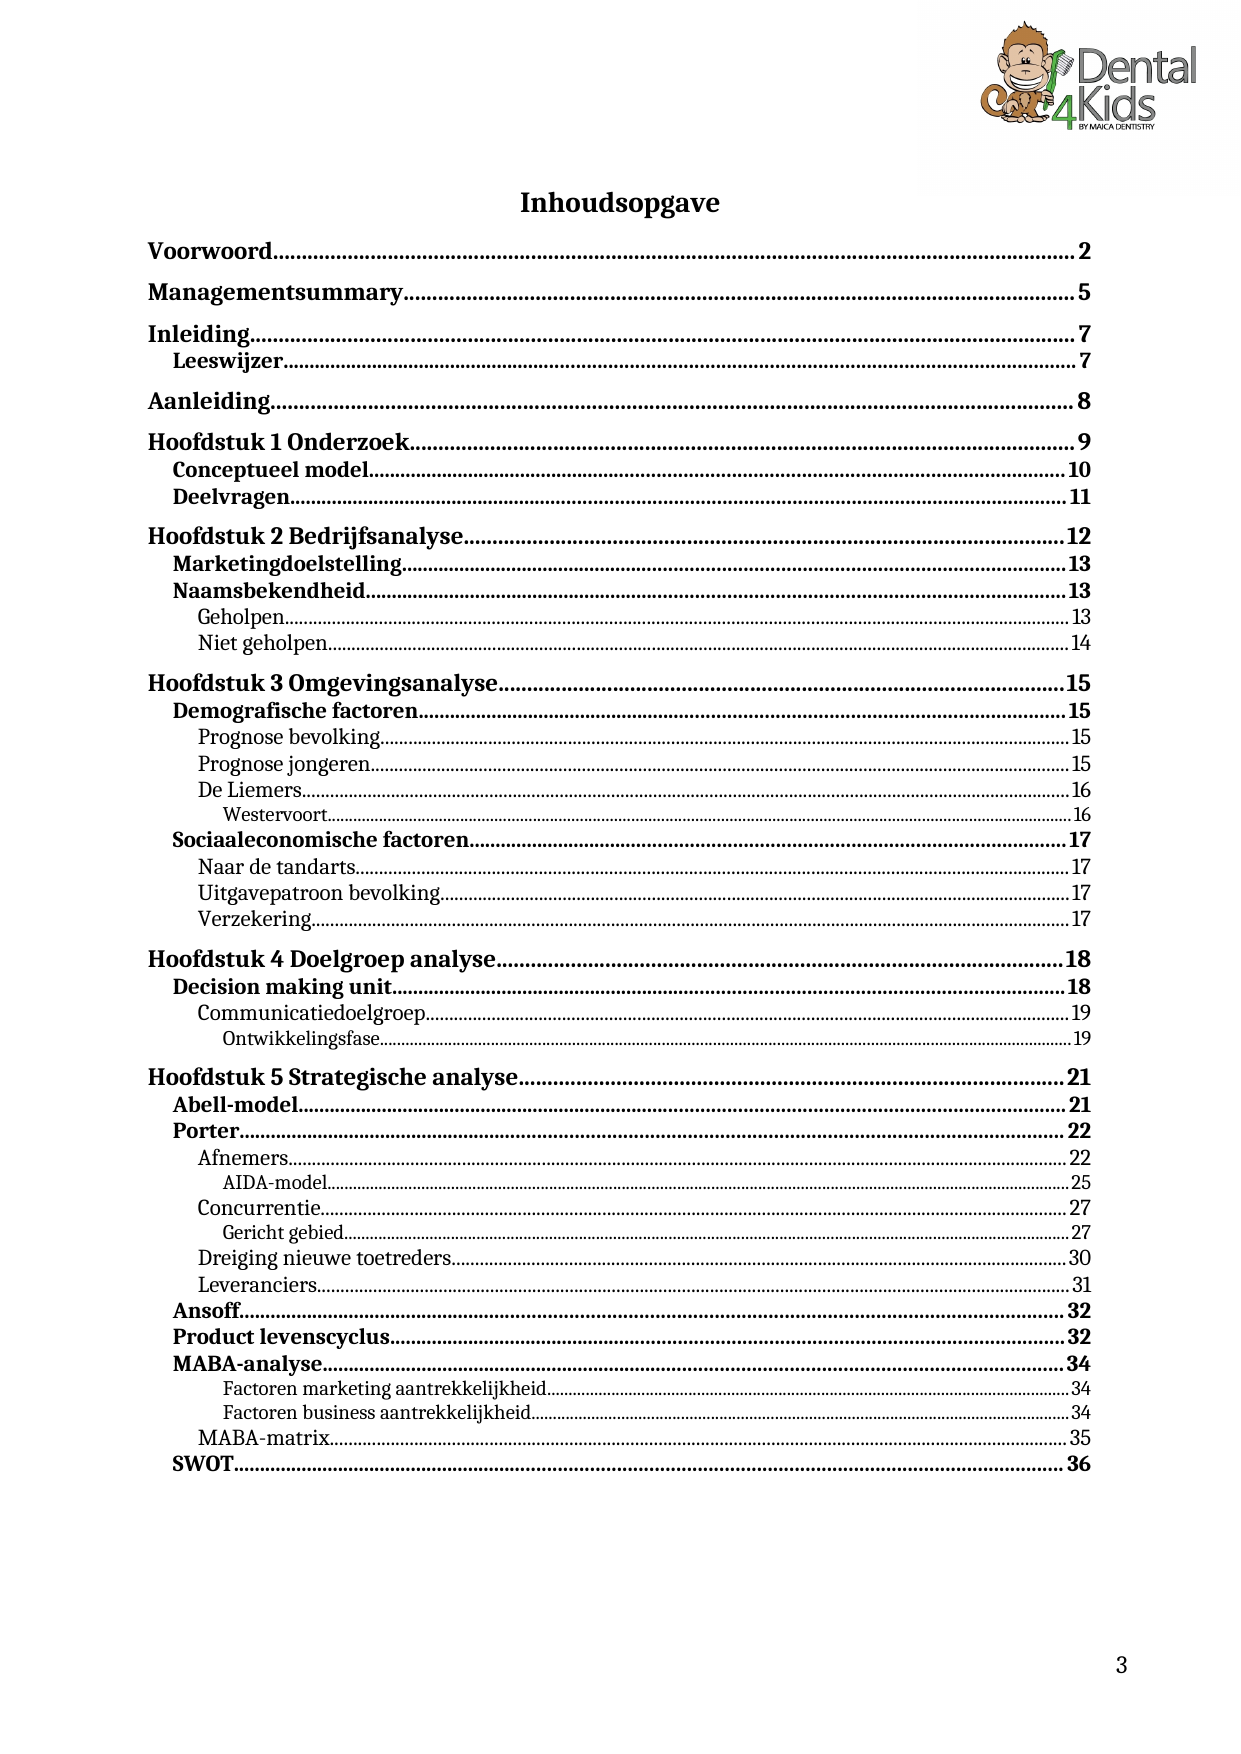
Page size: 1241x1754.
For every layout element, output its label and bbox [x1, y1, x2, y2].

picture [916, 0, 1241, 196]
